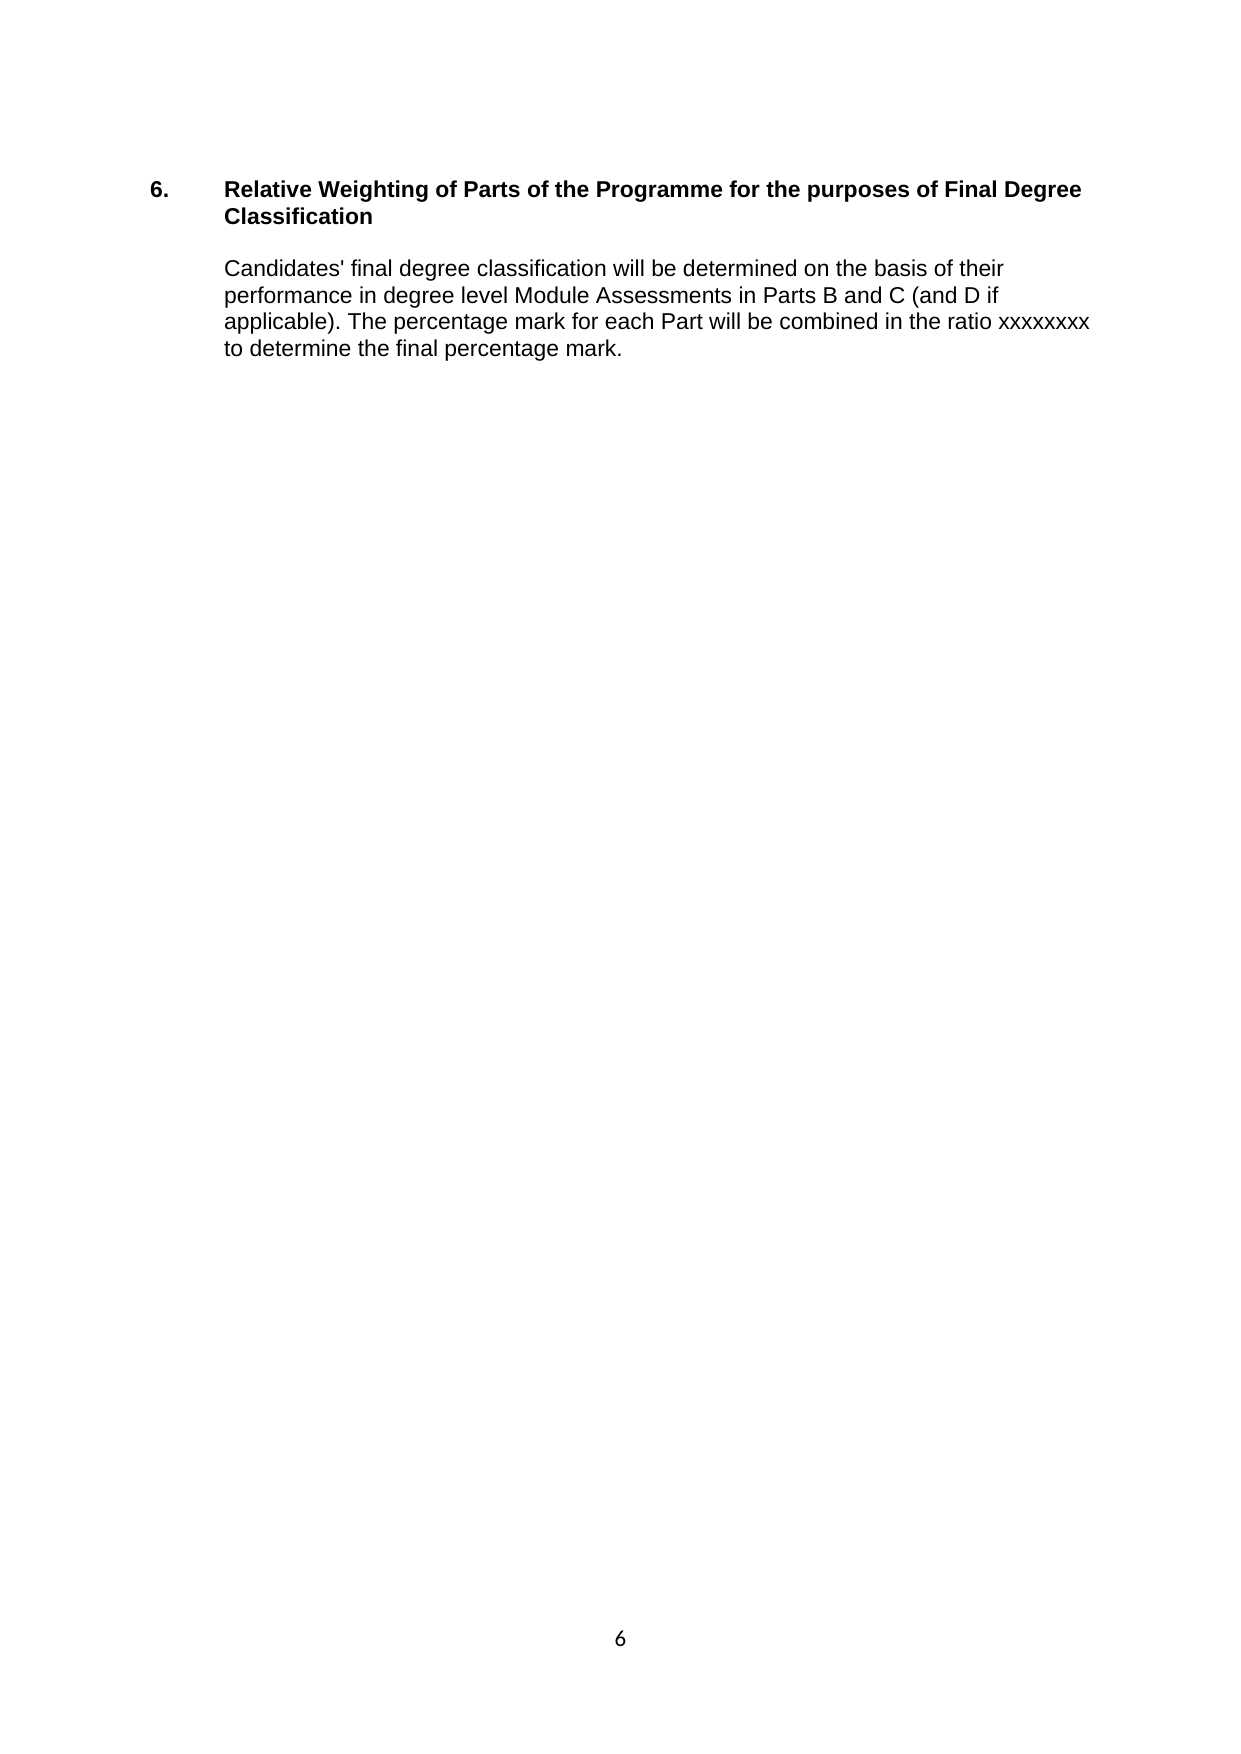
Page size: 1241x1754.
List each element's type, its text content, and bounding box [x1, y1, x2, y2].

text Candidates' final degree classification will be determined on the basis of their performance in degree level Module Assessments in Parts B and C (and D if applicable). The percentage mark for each Part will be combined in the ratio xxxxxxxx to determine the final percentage mark. [224, 255, 1090, 361]
text 6. Relative Weighting of Parts of the Programme for the purposes of Final Degree Classification [150, 176, 1090, 229]
